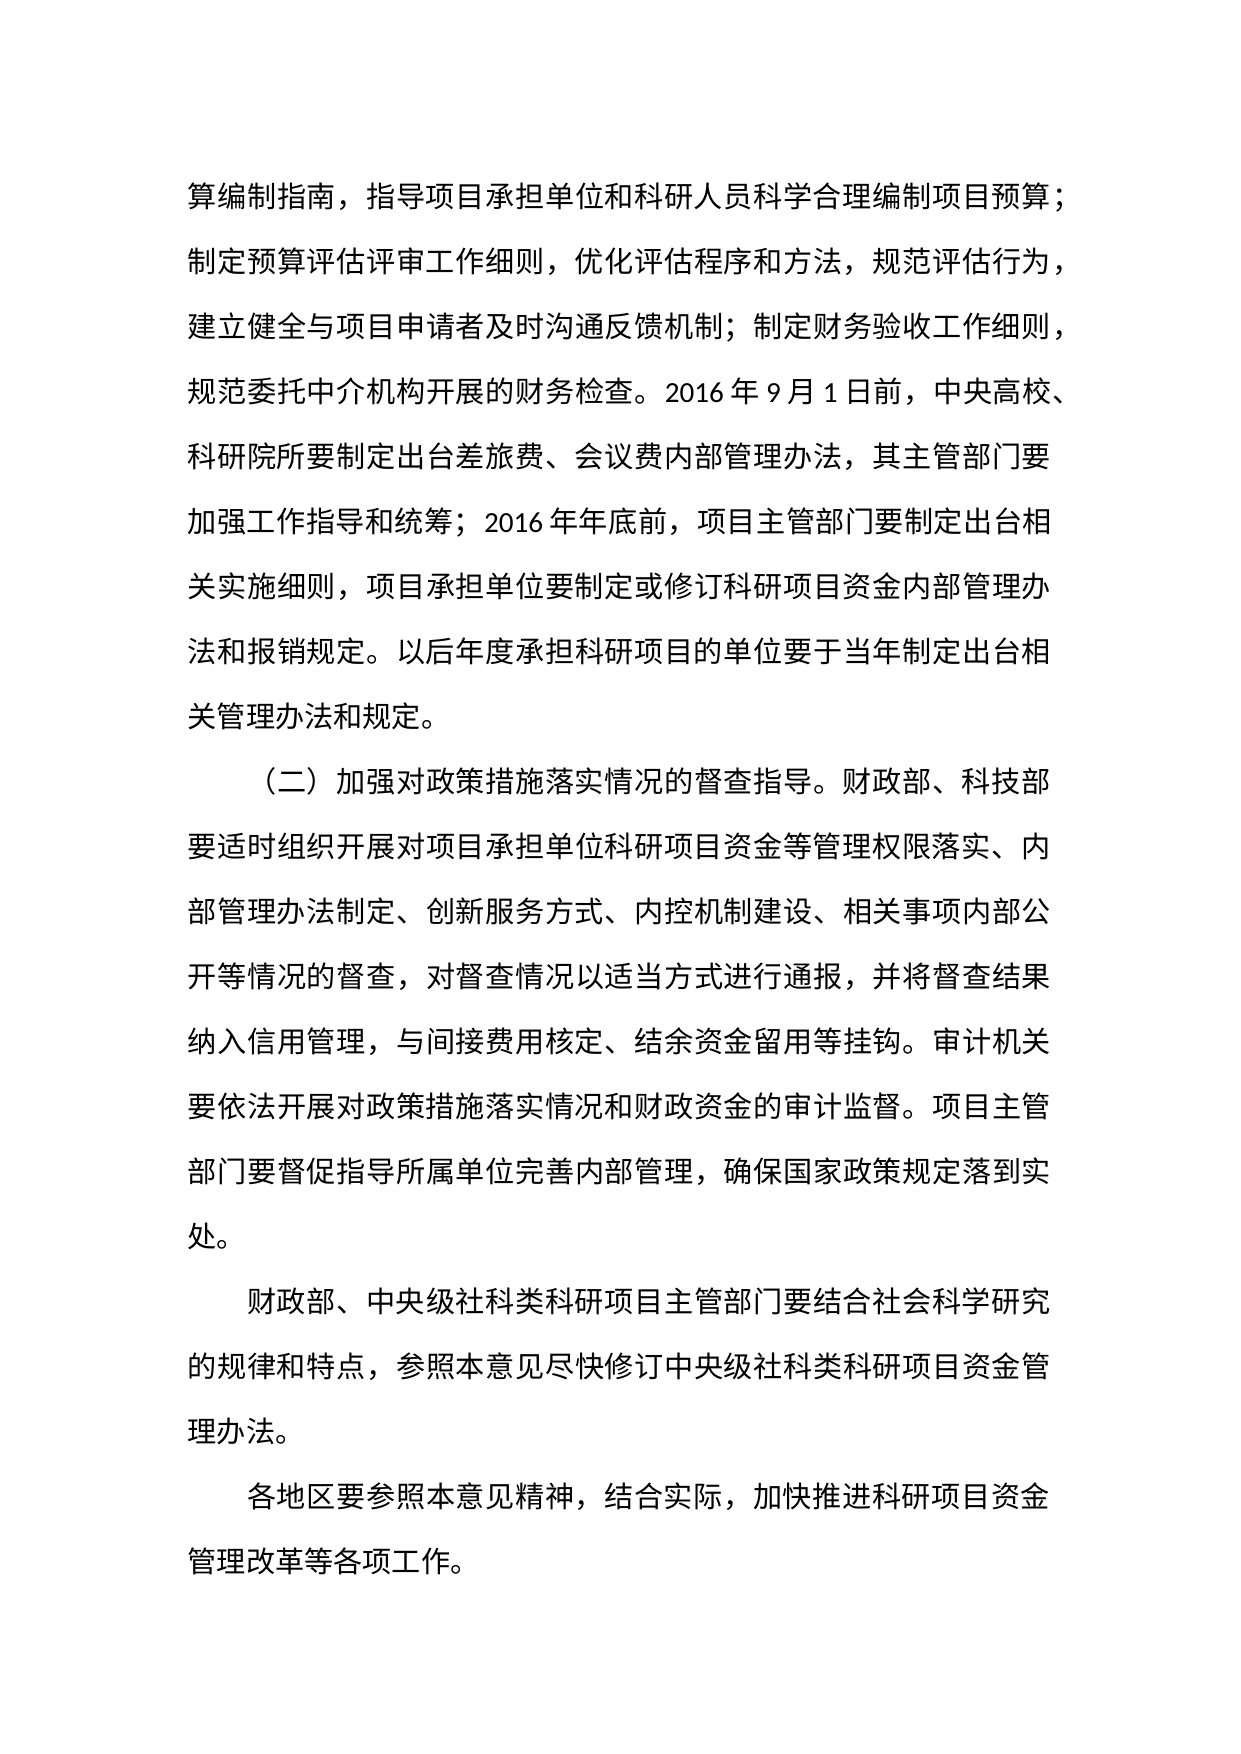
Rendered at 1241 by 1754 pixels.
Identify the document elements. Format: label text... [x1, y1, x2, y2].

text 财政部、中央级社科类科研项目主管部门要结合社会科学研究的规律和特点，参照本意见尽快修订中央级社科类科研项目资金管理办法。 [187, 1267, 1053, 1462]
text 各地区要参照本意见精神，结合实际，加快推进科研项目资金管理改革等各项工作。 [187, 1462, 1053, 1592]
text （二）加强对政策措施落实情况的督查指导。财政部、科技部要适时组织开展对项目承担单位科研项目资金等管理权限落实、内部管理办法制定、创新服务方式、内控机制建设、相关事项内部公开等情况的督查，对督查情况以适当方式进行通报，并将督查结果纳入信用管理，与间接费用核定、结余资金留用等挂钩。审计机关要依法开展对政策措施落实情况和财政资金的审计监督。项目主管部门要督促指导所属单位完善内部管理，确保国家政策规定落到实处。 [187, 747, 1053, 1267]
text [187, 162, 1053, 747]
